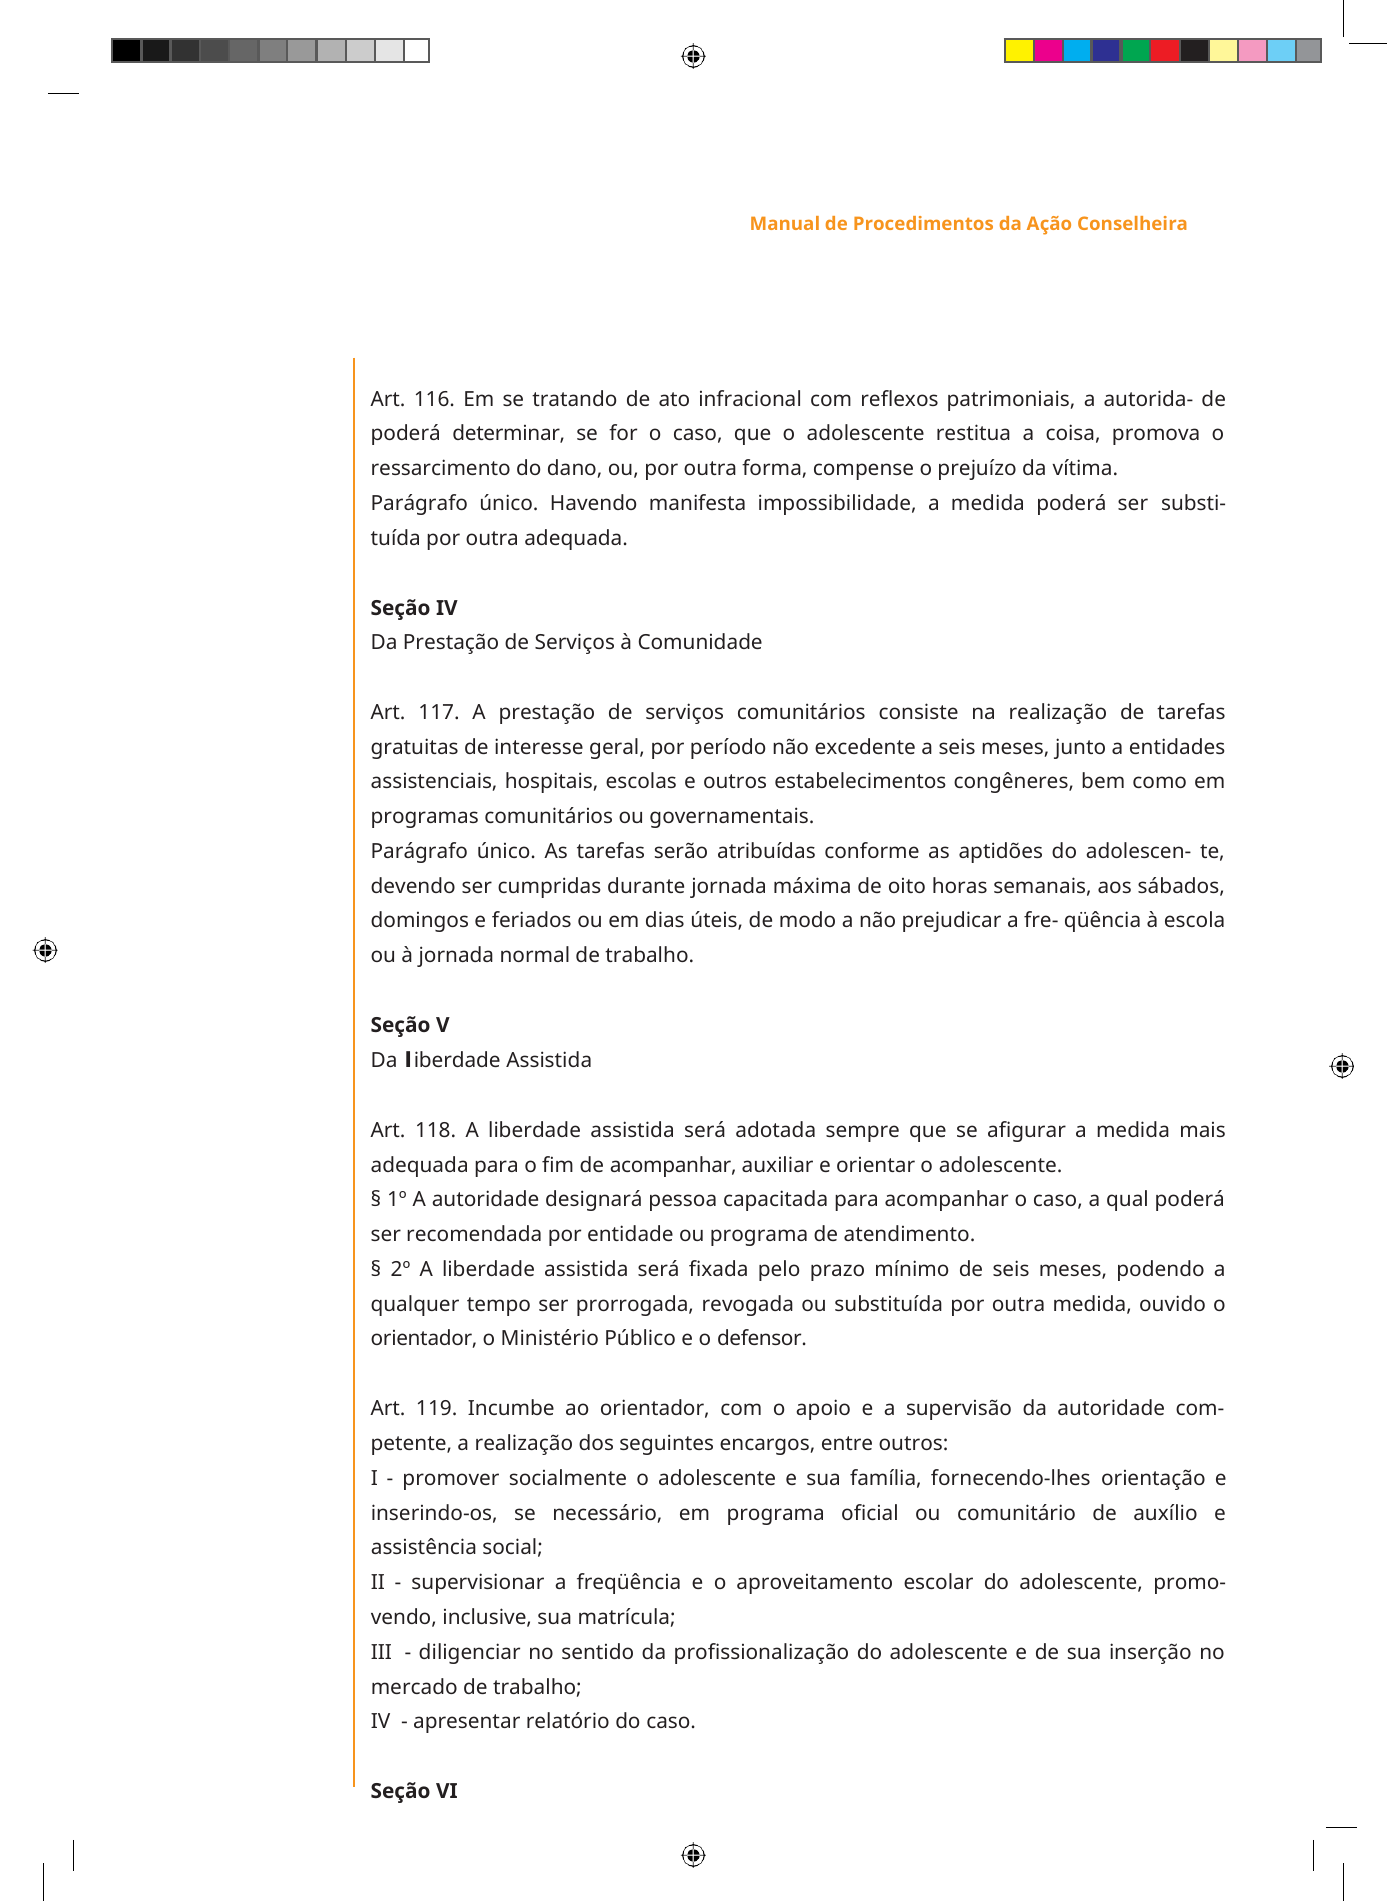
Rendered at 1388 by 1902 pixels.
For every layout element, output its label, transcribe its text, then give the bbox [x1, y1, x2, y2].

picture [1329, 1053, 1354, 1079]
text Art. 118. A liberdade assistida será adotada sempre que se afigurar a medida mais adequada para o fim de acompanhar, auxiliar e orientar o adolescente. [370, 1115, 1226, 1178]
list - supervisionar a freqüência e o aproveitamento escolar do adolescente, promo- vendo, inclusive, sua matrícula; [371, 1567, 1226, 1631]
text Art. 119. Incumbe ao orientador, com o apoio e a supervisão da autoridade com- petente, a realização dos seguintes encargos, entre outros: [370, 1393, 1226, 1457]
text Da Prestação de Serviços à Comunidade [370, 627, 1387, 656]
text Da liberdade Assistida [370, 1045, 1387, 1073]
picture [32, 937, 58, 963]
list - promover socialmente o adolescente e sua família, fornecendo-lhes orientação e inserindo-os, se necessário, em programa oficial ou comunitário de auxílio e assistência social; [371, 1463, 1226, 1561]
subtitle Seção VI [370, 1777, 1387, 1805]
list - diligenciar no sentido da profissionalização do adolescente e de sua inserção no mercado de trabalho; [371, 1637, 1226, 1700]
text Art. 117. A prestação de serviços comunitários consiste na realização de tarefas gratuitas de interesse geral, por período não excedente a seis meses, junto a entidades assistenciais, hospitais, escolas e outros estabelecimentos congêneres, bem como em programas comunitários ou governamentais. [370, 697, 1227, 829]
text Parágrafo único. Havendo manifesta impossibilidade, a medida poderá ser substi- tuída por outra adequada. [370, 488, 1226, 551]
text § 2º A liberdade assistida será fixada pelo prazo mínimo de seis meses, podendo a qualquer tempo ser prorrogada, revogada ou substituída por outra medida, ouvido o orientador, o Ministério Público e o defensor. [370, 1254, 1226, 1352]
text Art. 116. Em se tratando de ato infracional com reflexos patrimoniais, a autorida- de poderá determinar, se for o caso, que o adolescente restitua a coisa, promova o ressarcimento do dano, ou, por outra forma, compense o prejuízo da vítima. [370, 384, 1226, 482]
list - apresentar relatório do caso. [371, 1707, 1387, 1735]
subtitle Seção V [370, 1011, 1387, 1039]
picture [680, 43, 706, 69]
text Parágrafo único. As tarefas serão atribuídas conforme as aptidões do adolescen- te, devendo ser cumpridas durante jornada máxima de oito horas semanais, aos sábados, domingos e feriados ou em dias úteis, de modo a não prejudicar a fre- qüência à escola ou à jornada normal de trabalho. [370, 836, 1226, 969]
text Manual de Procedimentos da Ação Conselheira [749, 211, 1387, 236]
text § 1º A autoridade designará pessoa capacitada para acompanhar o caso, a qual poderá ser recomendada por entidade ou programa de atendimento. [370, 1184, 1226, 1248]
picture [680, 1842, 706, 1868]
subtitle Seção IV [370, 593, 1387, 621]
